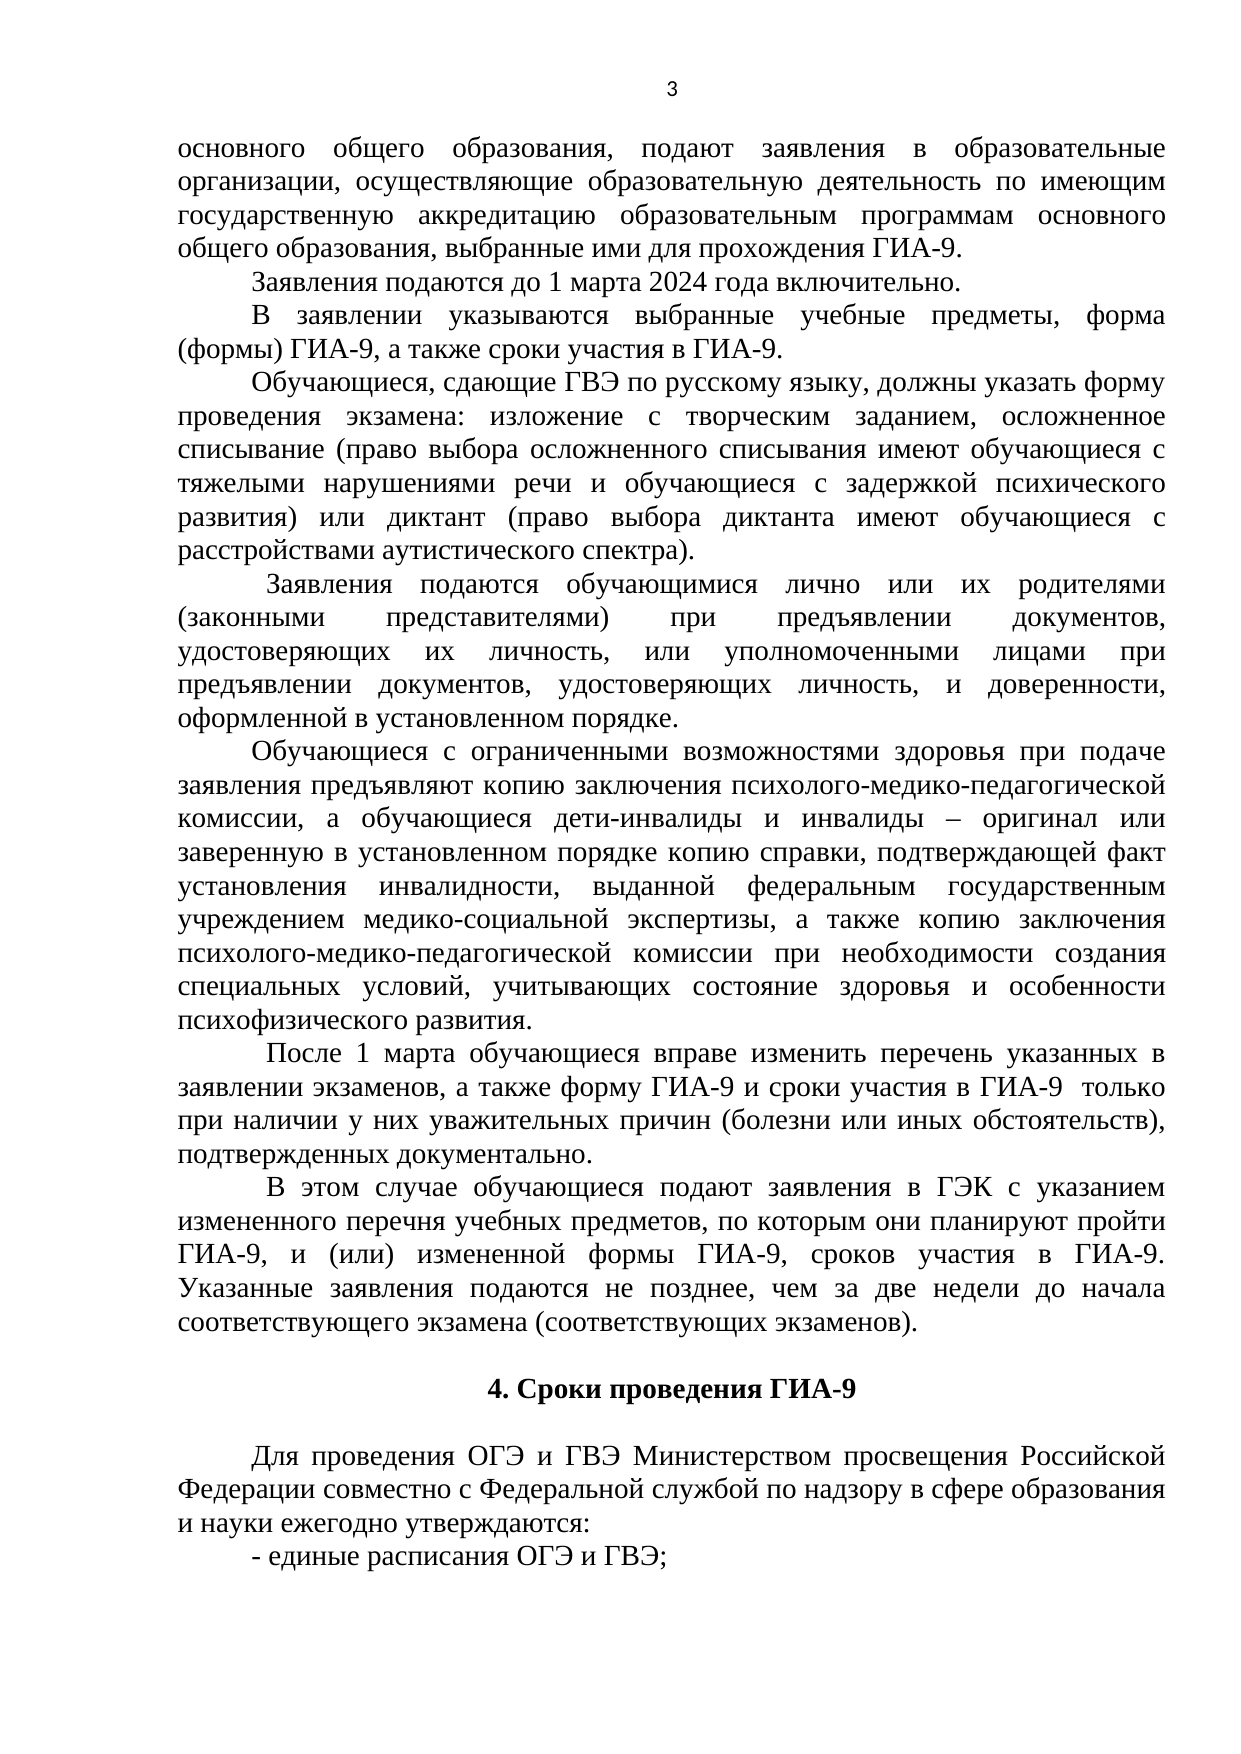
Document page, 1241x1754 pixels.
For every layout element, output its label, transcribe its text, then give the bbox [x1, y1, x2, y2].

text - единые расписания ОГЭ и ГВЭ; [177, 1538, 1167, 1572]
text Для проведения ОГЭ и ГВЭ Министерством просвещения Российской Федерации совместно ‎с Федеральной службой по надзору в сфере образования и науки ежегодно утверждаются: [177, 1438, 1167, 1538]
text Заявления подаются обучающимися лично или их родителями (законными представителями) при предъявлении документов, удостоверяющих их личность, или уполномоченными лицами при предъявлении документов, удостоверяющих личность, и доверенности, оформленной в установленном порядке. [177, 566, 1167, 733]
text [177, 130, 1167, 264]
text Обучающиеся, сдающие ГВЭ по русскому языку, должны указать форму проведения экзамена: изложение с творческим заданием, осложненное списывание (право выбора осложненного списывания имеют обучающиеся с тяжелыми нарушениями речи и обучающиеся с задержкой психического развития) или диктант (право выбора диктанта имеют обучающиеся с расстройствами аутистического спектра). [177, 364, 1167, 566]
text После 1 марта обучающиеся вправе изменить перечень указанных в заявлении экзаменов, а также форму ГИА-9 и сроки участия в ГИА-9 только при наличии у них уважительных причин (болезни или иных обстоятельств), подтвержденных документально. [177, 1035, 1167, 1169]
text Обучающиеся с ограниченными возможностями здоровья при подаче заявления предъявляют копию заключения психолого-медико-педагогической комиссии, а обучающиеся дети-инвалиды и инвалиды – оригинал или заверенную в установленном порядке копию справки, подтверждающей факт установления инвалидности, выданной федеральным государственным учреждением медико-социальной экспертизы, а также копию заключения психолого-медико-педагогической комиссии при необходимости создания специальных условий, учитывающих состояние здоровья и особенности психофизического развития. [177, 733, 1167, 1035]
text В заявлении указываются выбранные учебные предметы, форма (формы) ГИА-9, а также сроки участия в ГИА-9. [177, 297, 1167, 364]
text В этом случае обучающиеся подают заявления в ГЭК с указанием измененного перечня учебных предметов, по которым они планируют пройти ГИА-9, и (или) измененной формы ГИА-9, сроков участия в ГИА-9. Указанные заявления подаются не позднее, чем за две недели до начала соответствующего экзамена (соответствующих экзаменов). [177, 1169, 1167, 1337]
text Заявления подаются до 1 марта 2024 года включительно. [177, 264, 1167, 297]
text 4. Сроки проведения ГИА-9 [177, 1371, 1167, 1404]
